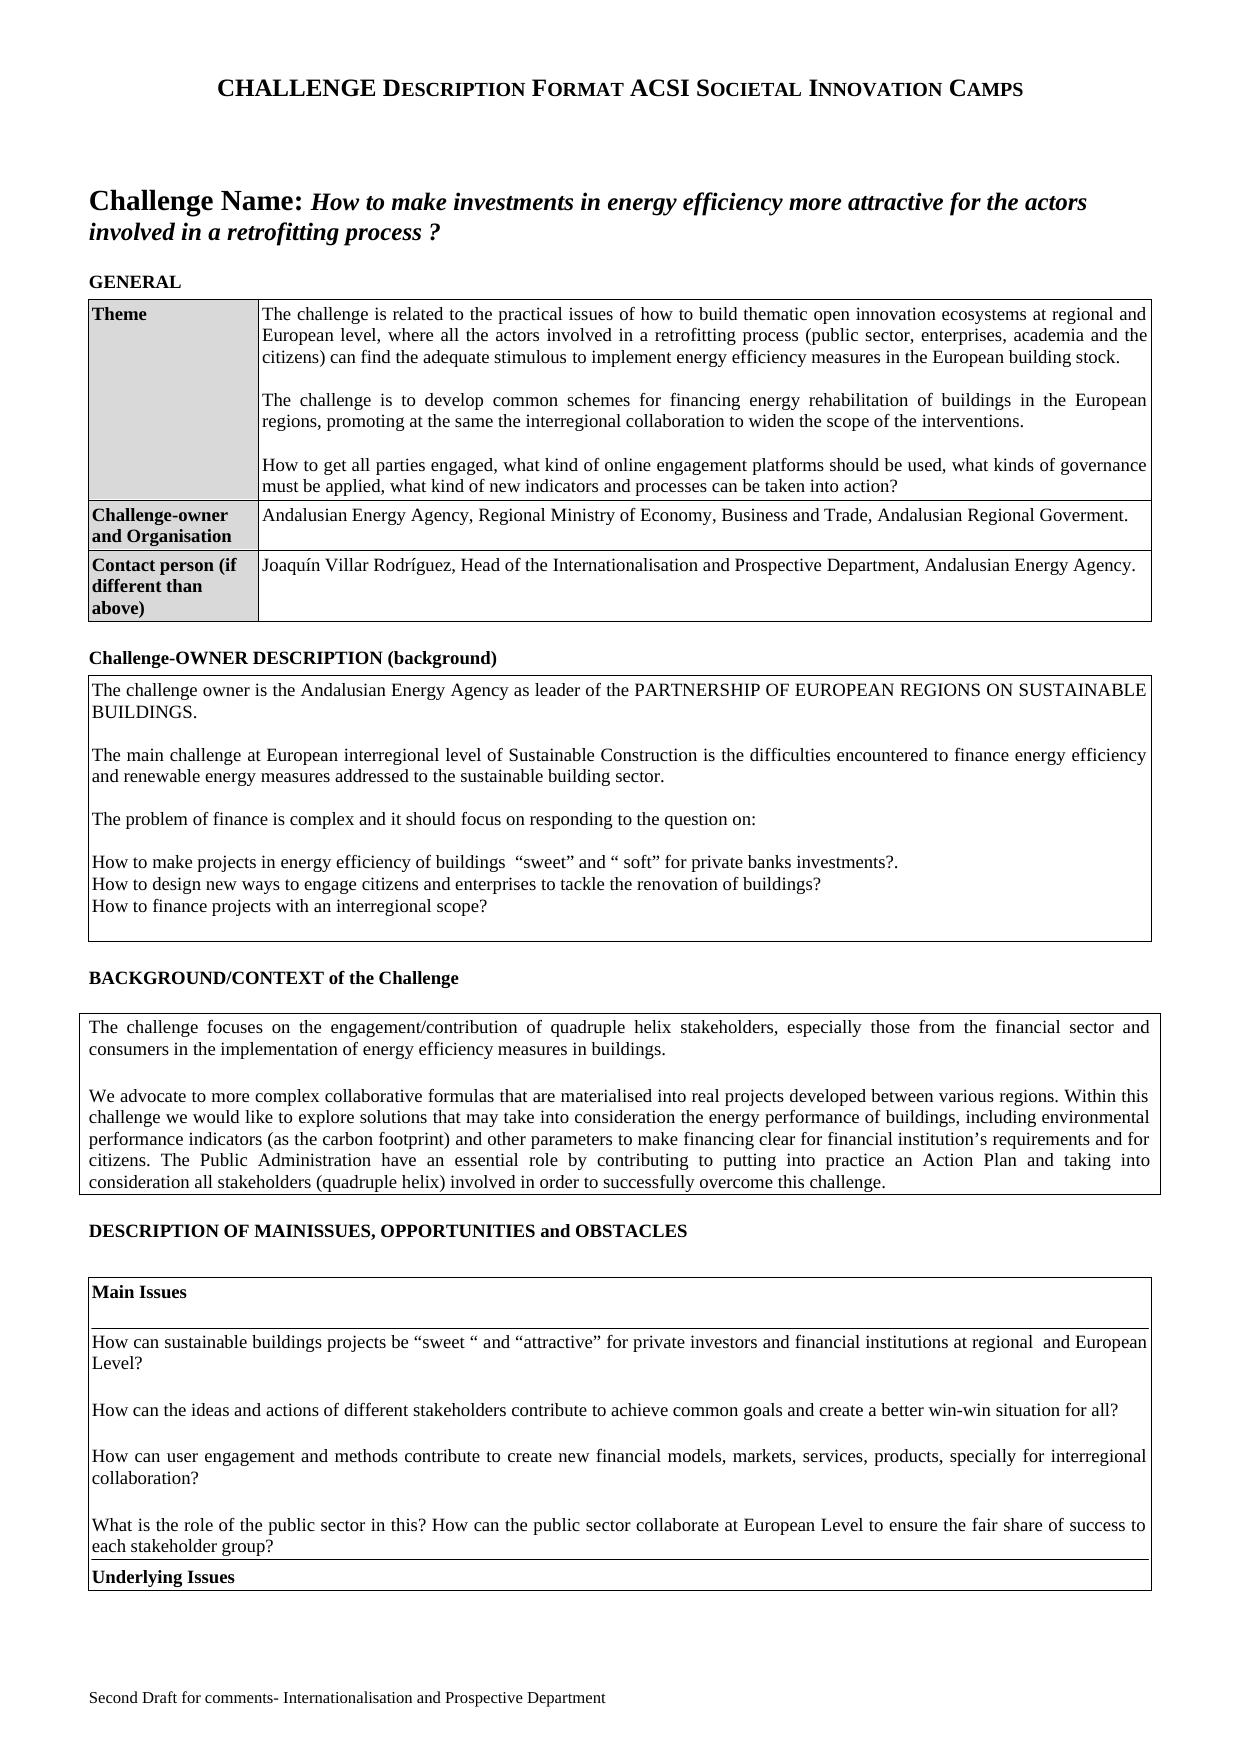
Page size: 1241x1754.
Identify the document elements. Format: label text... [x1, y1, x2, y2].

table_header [89, 1278, 1151, 1590]
table_header Theme [89, 300, 258, 499]
text BACKGROUND/CONTEXT of the Challenge [89, 967, 1152, 988]
text GENERAL [89, 271, 1152, 292]
text We advocate to more complex collaborative formulas that are materialised into real projects developed between various regions. Within this challenge we would like to explore solutions that may take into consideration the energy performance of buildings, including environmental performance indicators (as the carbon footprint) and other parameters to make financing clear for financial institution’s requirements and for citizens. The Public Administration have an essential role by contributing to putting into practice an Action Plan and taking into consideration all stakeholders (quadruple helix) involved in order to successfully overcome this challenge. [80, 1081, 1160, 1194]
table_cell Andalusian Energy Agency, Regional Ministry of Economy, Business and Trade, Andalusian Regional Goverment. [259, 501, 1151, 549]
text The challenge focuses on the engagement/contribution of quadruple helix stakeholders, especially those from the financial sector and consumers in the implementation of energy efficiency measures in buildings. [80, 1014, 1160, 1059]
table_header The challenge is related to the practical issues of how to build thematic open innovation ecosystems at regional and European level, where all the actors involved in a retrofitting process (public sector, enterprises, academia and the citizens) can find the adequate stimulous to implement energy efficiency measures in the European building stock. The challenge is to develop common schemes for financing energy rehabilitation of buildings in the European regions, promoting at the same the interregional collaboration to widen the scope of the interventions. How to get all parties engaged, what kind of online engagement platforms should be used, what kinds of governance must be applied, what kind of new indicators and processes can be taken into action? [259, 300, 1151, 499]
text Challenge-OWNER DESCRIPTION (background) [89, 647, 1152, 669]
text Challenge Name: How to make investments in energy efficiency more attractive for the actors involved in a retrofitting process ? [89, 183, 1152, 246]
table_cell Contact person (if different than above) [89, 551, 258, 621]
table_cell Challenge-owner and Organisation [89, 501, 258, 549]
table_cell Joaquín Villar Rodríguez, Head of the Internationalisation and Prospective Department, Andalusian Energy Agency. [259, 551, 1151, 621]
text DESCRIPTION OF MAINISSUES, OPPORTUNITIES and OBSTACLES [89, 1220, 1152, 1271]
table_header The challenge owner is the Andalusian Energy Agency as leader of the PARTNERSHIP OF EUROPEAN REGIONS ON SUSTAINABLE BUILDINGS. The main challenge at European interregional level of Sustainable Construction is the difficulties encountered to finance energy efficiency and renewable energy measures addressed to the sustainable building sector. The problem of finance is complex and it should focus on responding to the question on: How to make projects in energy efficiency of buildings “sweet” and “ soft” for private banks investments?. How to design new ways to engage citizens and enterprises to tackle the renovation of buildings? How to finance projects with an interregional scope? [89, 676, 1151, 941]
